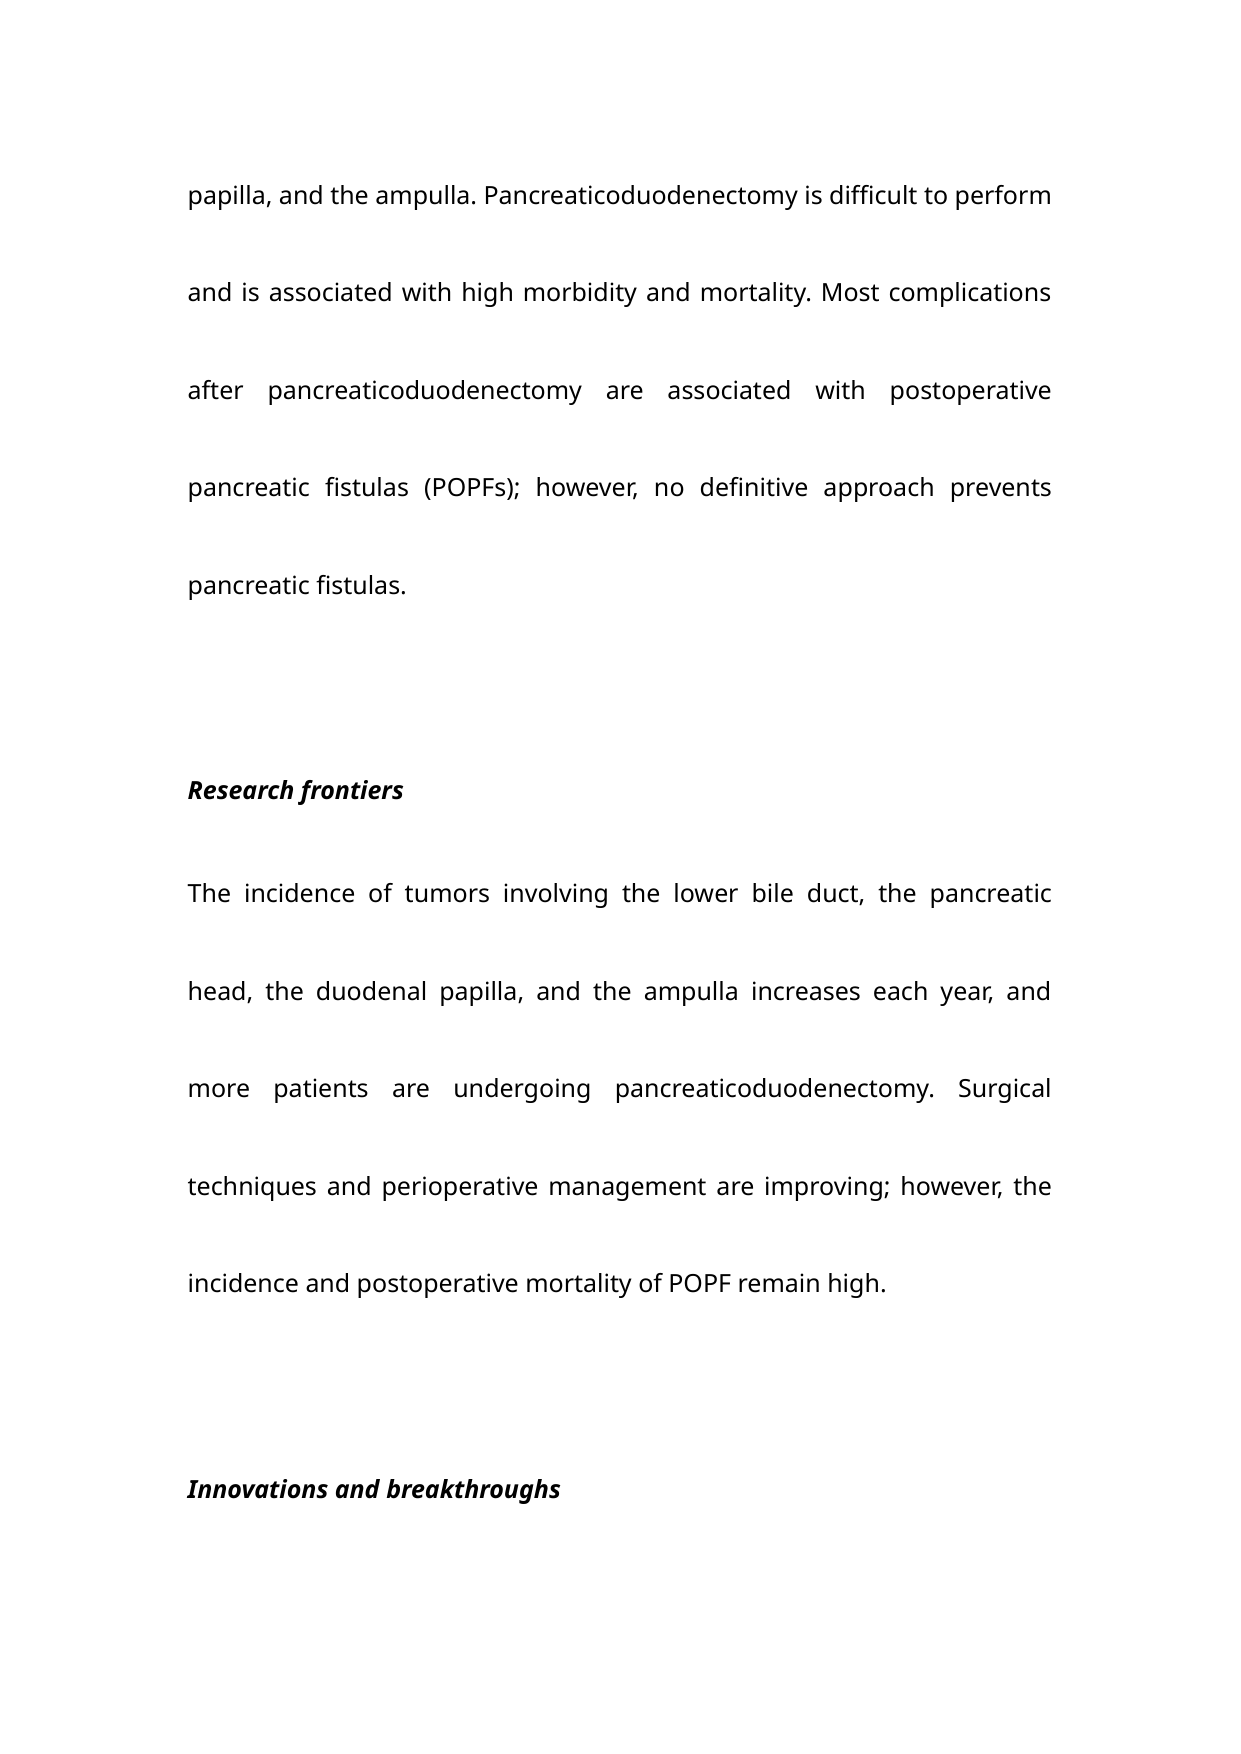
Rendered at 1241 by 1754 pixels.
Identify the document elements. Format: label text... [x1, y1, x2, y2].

text Research frontiers [187, 758, 1053, 823]
text Innovations and breakthroughs [187, 1456, 1053, 1521]
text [187, 162, 1053, 617]
text The incidence of tumors involving the lower bile duct, the pancreatic head, the duodenal papilla, and the ampulla increases each year, and more patients are undergoing pancreaticoduodenectomy. Surgical techniques and perioperative management are improving; however, the incidence and postoperative mortality of POPF remain high. [187, 860, 1053, 1315]
